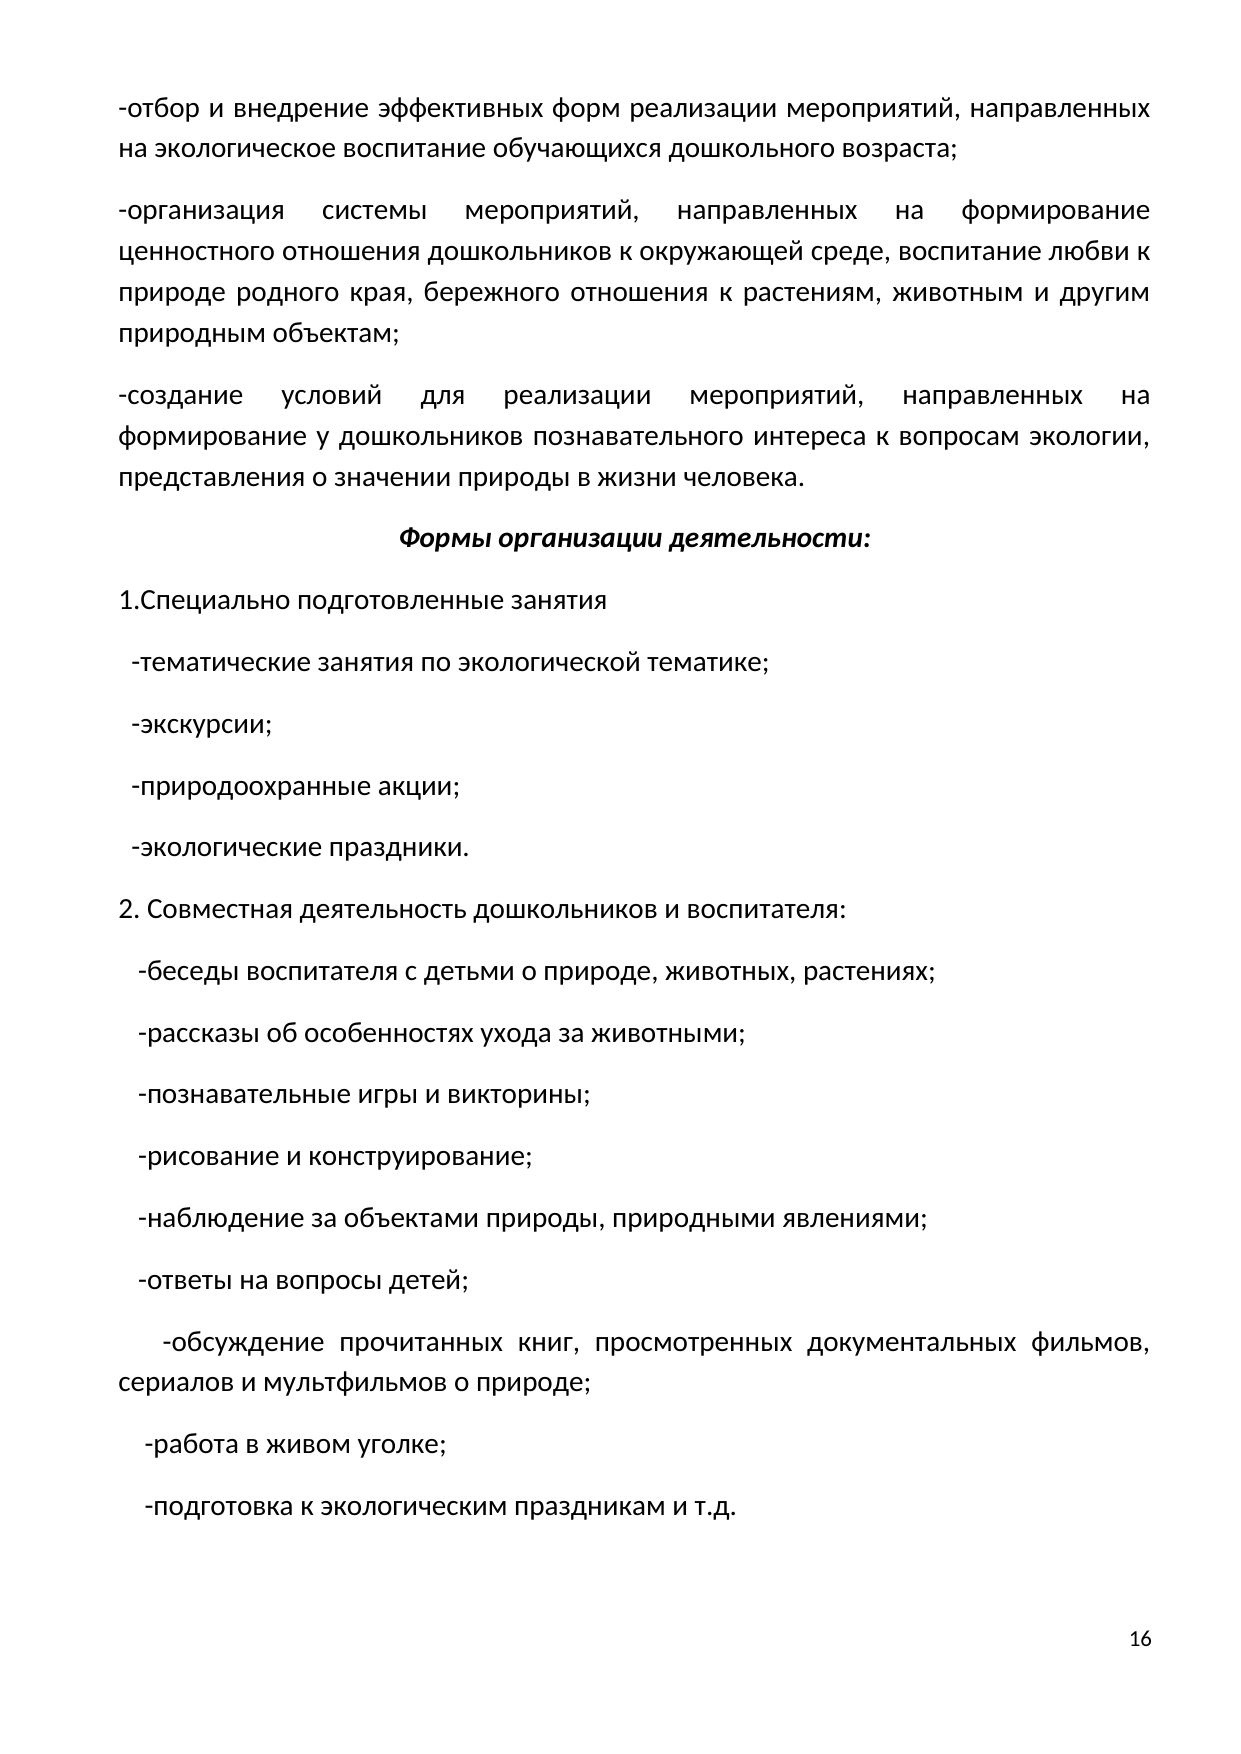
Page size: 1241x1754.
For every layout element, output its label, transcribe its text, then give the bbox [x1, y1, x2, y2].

text -работа в живом уголке; [118, 1425, 1152, 1461]
text -тематические занятия по экологической тематике; [118, 643, 1152, 679]
text -ответы на вопросы детей; [118, 1261, 1152, 1296]
text -рисование и конструирование; [118, 1137, 1152, 1173]
text 1.Специально подготовленные занятия [118, 581, 1152, 617]
text Формы организации деятельности: [118, 519, 1152, 555]
text -экскурсии; [118, 705, 1152, 741]
text -организация системы мероприятий, направленных на формирование ценностного отношения дошкольников к окружающей среде, воспитание любви к природе родного края, бережного отношения к растениям, животным и другим природным объектам; [118, 191, 1152, 350]
text -обсуждение прочитанных книг, просмотренных документальных фильмов, сериалов и мультфильмов о природе; [118, 1323, 1152, 1399]
text -отбор и внедрение эффективных форм реализации мероприятий, направленных на экологическое воспитание обучающихся дошкольного возраста; [118, 89, 1152, 165]
text -рассказы об особенностях ухода за животными; [118, 1014, 1152, 1049]
text -беседы воспитателя с детьми о природе, животных, растениях; [118, 952, 1152, 988]
text -создание условий для реализации мероприятий, направленных на формирование у дошкольников познавательного интереса к вопросам экологии, представления о значении природы в жизни человека. [118, 376, 1152, 493]
text -познавательные игры и викторины; [118, 1076, 1152, 1111]
text -наблюдение за объектами природы, природными явлениями; [118, 1199, 1152, 1235]
text 2. Совместная деятельность дошкольников и воспитателя: [118, 890, 1152, 926]
text -природоохранные акции; [118, 767, 1152, 802]
text -подготовка к экологическим праздникам и т.д. [118, 1487, 1152, 1523]
text -экологические праздники. [118, 828, 1152, 864]
